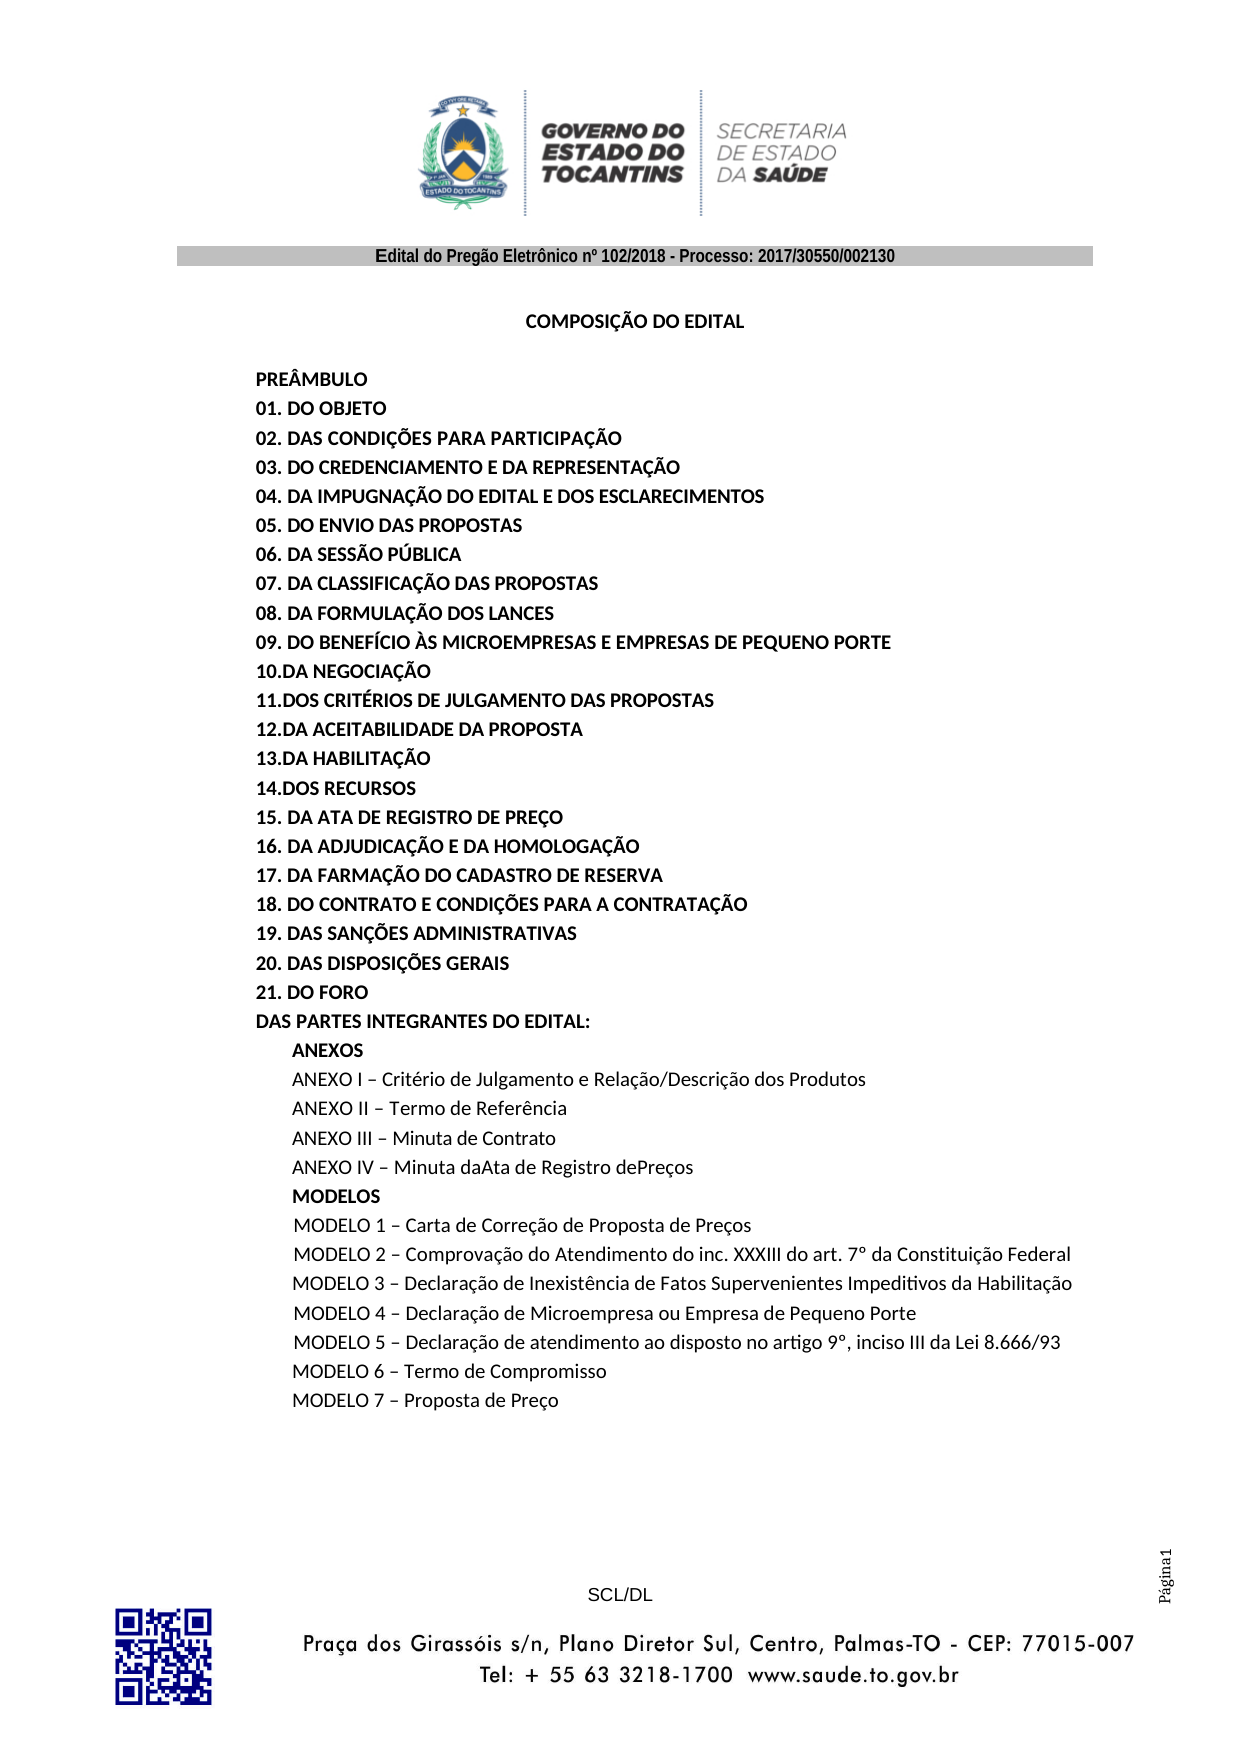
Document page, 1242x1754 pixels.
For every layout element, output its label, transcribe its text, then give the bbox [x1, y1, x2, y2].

text MODELOS [292, 1183, 1093, 1208]
text PREÂMBULO [256, 366, 1093, 392]
text MODELO 1 – Carta de Correção de Proposta de Preços [293, 1212, 1093, 1238]
text 18. DO CONTRATO E CONDIÇÕES PARA A CONTRATAÇÃO [256, 891, 1098, 917]
text ANEXO II – Termo de Referência [292, 1096, 1093, 1121]
text MODELO 7 – Proposta de Preço [292, 1387, 1093, 1413]
text ANEXO I – Critério de Julgamento e Relação/Descrição dos Produtos [292, 1066, 1093, 1092]
text 09. DO BENEFÍCIO ÀS MICROEMPRESAS E EMPRESAS DE PEQUENO PORTE [256, 629, 1093, 654]
text COMPOSIÇÃO DO EDITAL [177, 308, 1093, 333]
text 01. DO OBJETO [256, 396, 1093, 421]
text 10.DA NEGOCIAÇÃO [256, 658, 1093, 683]
text 07. DA CLASSIFICAÇÃO DAS PROPOSTAS [256, 571, 1093, 596]
text 11.DOS CRITÉRIOS DE JULGAMENTO DAS PROPOSTAS [256, 687, 1093, 713]
text MODELO 3 – Declaração de Inexistência de Fatos Supervenientes Impeditivos da Habilitação [292, 1271, 1093, 1296]
text MODELO 5 – Declaração de atendimento ao disposto no artigo 9º, inciso III da Lei 8.666/93 [293, 1329, 1093, 1354]
text ANEXO IV – Minuta daAta de Registro dePreços [292, 1154, 1093, 1179]
text 13.DA HABILITAÇÃO [256, 746, 1093, 771]
text 20. DAS DISPOSIÇÕES GERAIS [256, 950, 1098, 975]
text 05. DO ENVIO DAS PROPOSTAS [256, 512, 1093, 538]
text MODELO 4 – Declaração de Microempresa ou Empresa de Pequeno Porte [293, 1300, 1093, 1325]
picture [111, 1604, 1134, 1709]
text 14.DOS RECURSOS [256, 775, 1098, 800]
text MODELO 6 – Termo de Compromisso [292, 1358, 1093, 1383]
text DAS PARTES INTEGRANTES DO EDITAL: [256, 1008, 1098, 1033]
text 16. DA ADJUDICAÇÃO E DA HOMOLOGAÇÃO [256, 833, 1098, 858]
text 19. DAS SANÇÕES ADMINISTRATIVAS [256, 921, 1098, 946]
text 02. DAS CONDIÇÕES PARA PARTICIPAÇÃO [256, 425, 1093, 450]
text 04. DA IMPUGNAÇÃO DO EDITAL E DOS ESCLARECIMENTOS [256, 483, 1093, 508]
text ANEXO III – Minuta de Contrato [292, 1125, 1093, 1150]
picture [233, 87, 1037, 218]
text ANEXOS [292, 1037, 1093, 1063]
text 03. DO CREDENCIAMENTO E DA REPRESENTAÇÃO [256, 454, 1093, 479]
text 06. DA SESSÃO PÚBLICA [256, 541, 1048, 567]
text 12.DA ACEITABILIDADE DA PROPOSTA [256, 716, 1093, 742]
text 17. DA FARMAÇÃO DO CADASTRO DE RESERVA [256, 862, 1098, 888]
text 08. DA FORMULAÇÃO DOS LANCES [256, 600, 1093, 625]
text MODELO 2 – Comprovação do Atendimento do inc. XXXIII do art. 7º da Constituição Federal [293, 1241, 1093, 1267]
text 21. DO FORO [256, 979, 1098, 1004]
text 15. DA ATA DE REGISTRO DE PREÇO [256, 804, 1098, 829]
